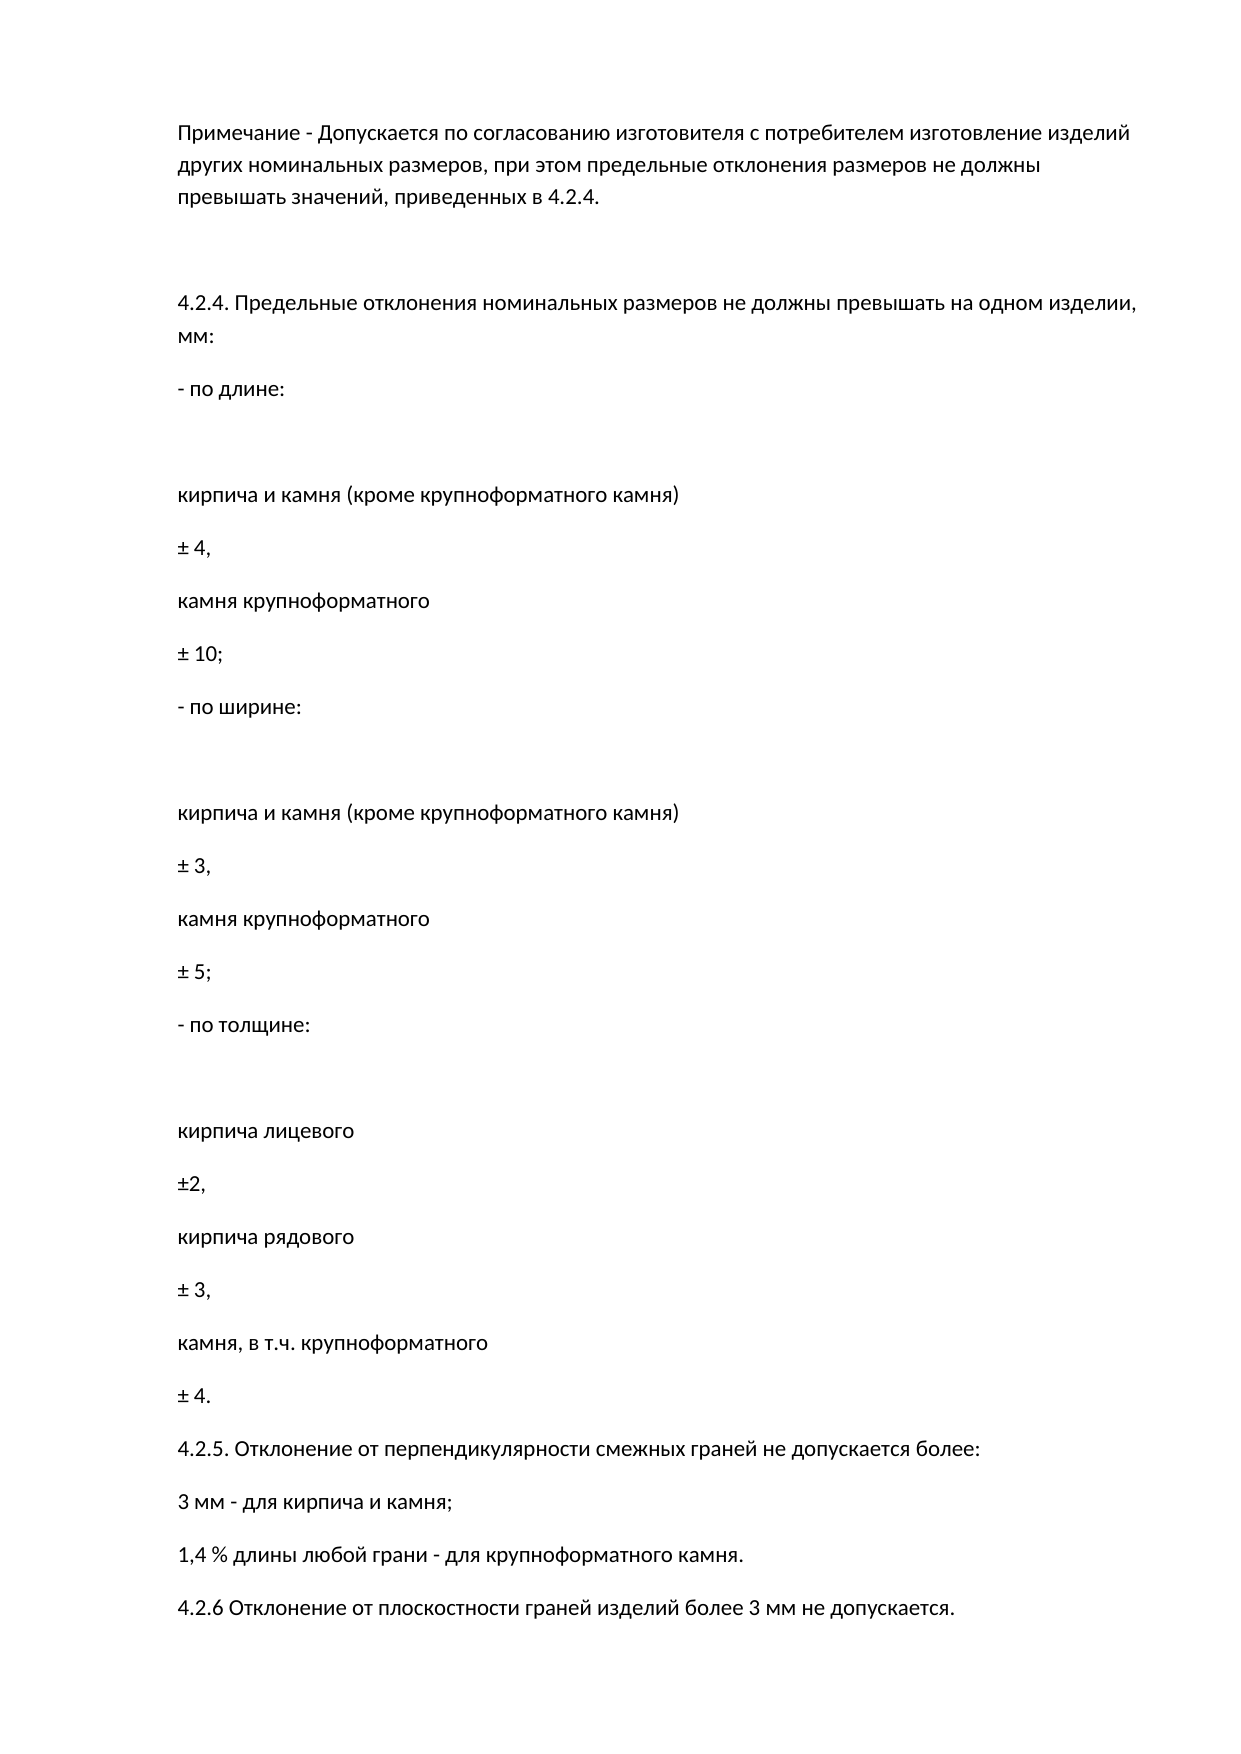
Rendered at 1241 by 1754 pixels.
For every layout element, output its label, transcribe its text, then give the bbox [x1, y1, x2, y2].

text кирпича лицевого [177, 1116, 1152, 1144]
text ± 3, [177, 1275, 1152, 1303]
text камня крупноформатного [177, 586, 1152, 614]
text кирпича и камня (кроме крупноформатного камня) [177, 480, 1152, 508]
text - по длине: [177, 374, 1152, 402]
text кирпича рядового [177, 1222, 1152, 1250]
text ± 4. [177, 1381, 1152, 1409]
text 3 мм - для кирпича и камня; [177, 1487, 1152, 1515]
text камня, в т.ч. крупноформатного [177, 1328, 1152, 1356]
text ± 3, [177, 851, 1152, 879]
text - по толщине: [177, 1010, 1152, 1038]
text кирпича и камня (кроме крупноформатного камня) [177, 798, 1152, 826]
text Примечание - Допускается по согласованию изготовителя с потребителем изготовление изделий других номинальных размеров, при этом предельные отклонения размеров не должны превышать значений, приведенных в 4.2.4. [177, 118, 1152, 211]
text ± 10; [177, 639, 1152, 667]
text камня крупноформатного [177, 904, 1152, 932]
text - по ширине: [177, 692, 1152, 720]
text 4.2.4. Предельные отклонения номинальных размеров не должны превышать на одном изделии, мм: [177, 288, 1152, 349]
text 4.2.5. Отклонение от перпендикулярности смежных граней не допускается более: [177, 1434, 1152, 1462]
text ± 4, [177, 533, 1152, 561]
text ± 5; [177, 957, 1152, 985]
text 1,4 % длины любой грани - для крупноформатного камня. [177, 1540, 1152, 1568]
text 4.2.6 Отклонение от плоскостности граней изделий более 3 мм не допускается. [177, 1593, 1152, 1621]
text ±2, [177, 1169, 1152, 1197]
